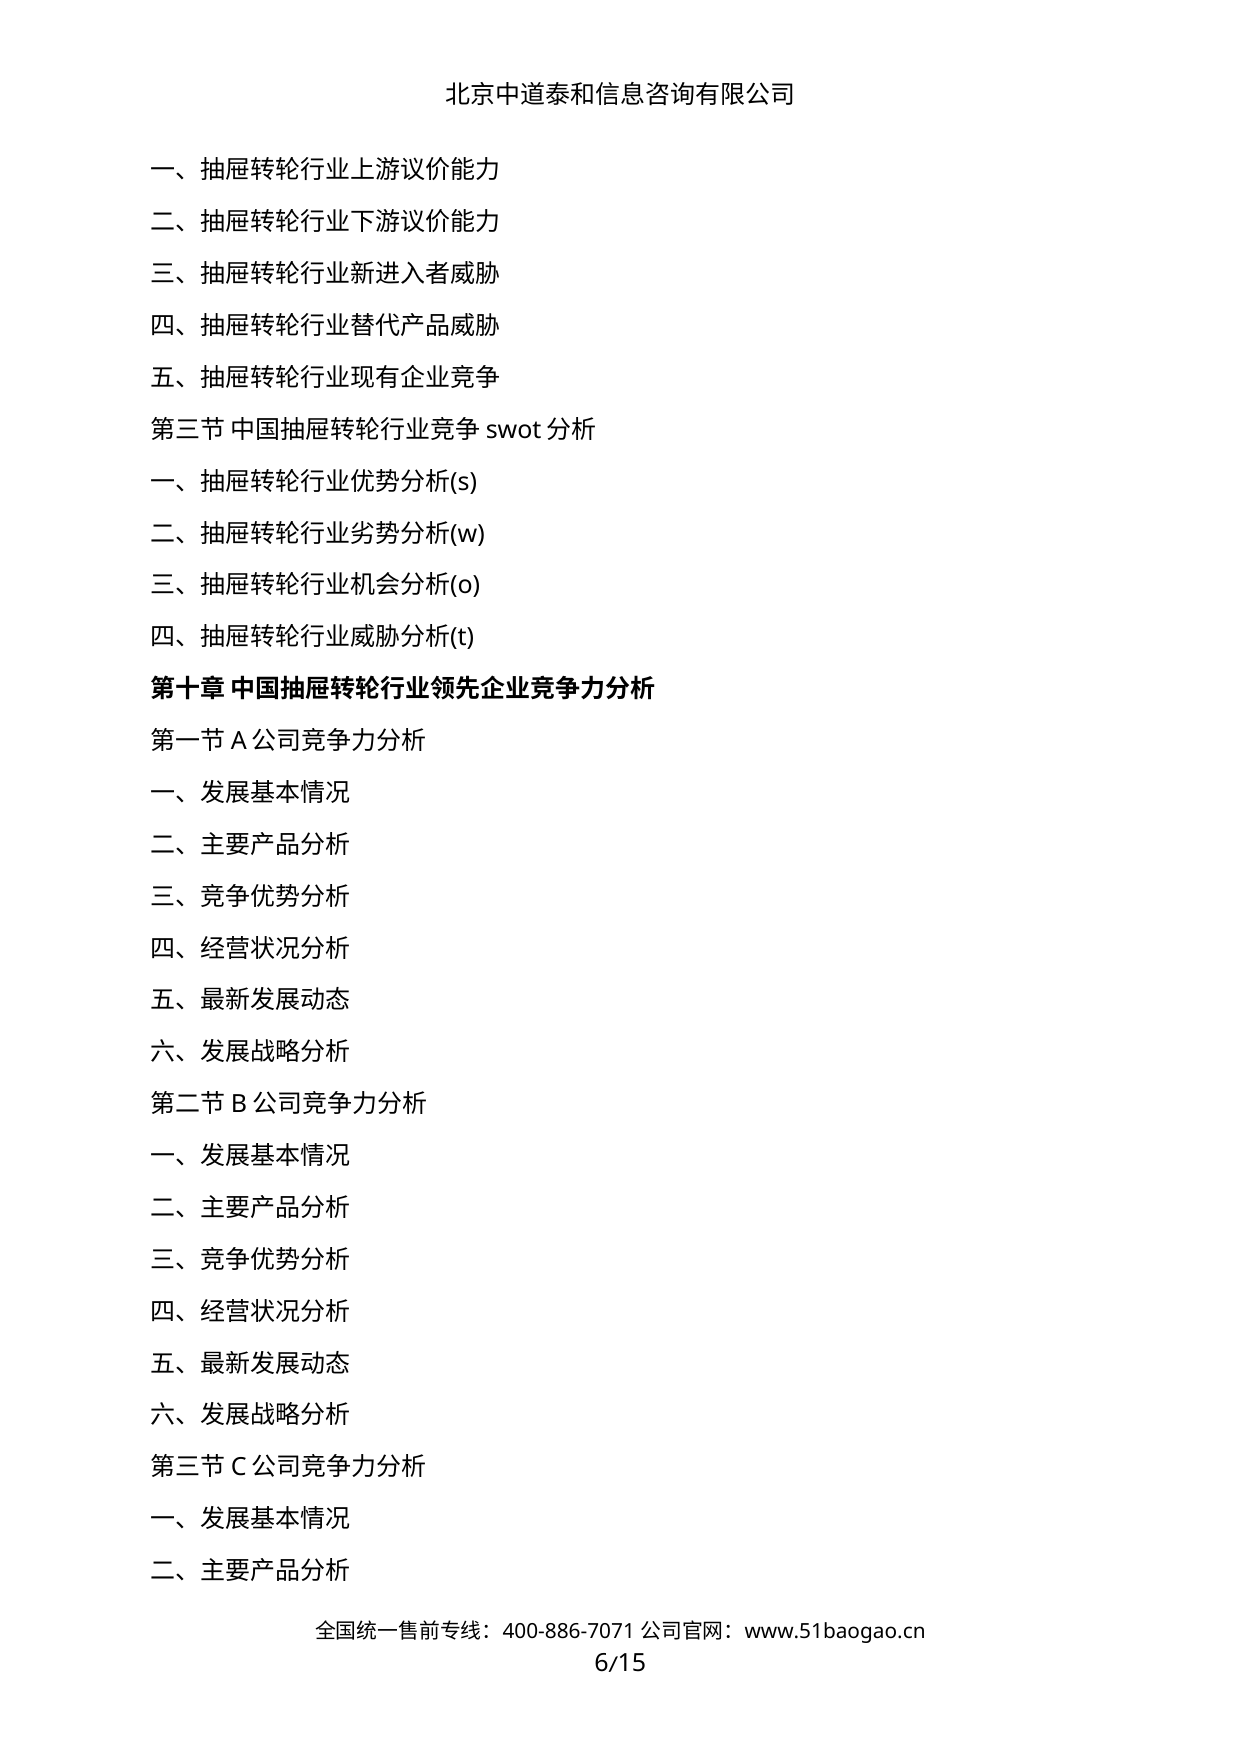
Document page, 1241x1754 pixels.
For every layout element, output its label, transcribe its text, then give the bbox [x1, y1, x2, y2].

text 第三节 中国抽屉转轮行业竞争swot分析 [150, 409, 1090, 446]
text 五、最新发展动态 [150, 1343, 1090, 1379]
text 六、发展战略分析 [150, 1032, 1090, 1068]
text 一、抽屉转轮行业上游议价能力 [150, 150, 1090, 186]
text 一、发展基本情况 [150, 1136, 1090, 1172]
text 一、发展基本情况 [150, 1499, 1090, 1535]
text 二、主要产品分析 [150, 1551, 1090, 1587]
text 四、抽屉转轮行业替代产品威胁 [150, 306, 1090, 342]
text 第二节 B公司竞争力分析 [150, 1084, 1090, 1120]
text 二、主要产品分析 [150, 1187, 1090, 1224]
text 第三节 C公司竞争力分析 [150, 1447, 1090, 1483]
text 四、抽屉转轮行业威胁分析(t) [150, 617, 1090, 653]
text 二、主要产品分析 [150, 824, 1090, 861]
text 三、竞争优势分析 [150, 1239, 1090, 1276]
text 五、抽屉转轮行业现有企业竞争 [150, 357, 1090, 394]
text 三、抽屉转轮行业机会分析(o) [150, 565, 1090, 601]
text 四、经营状况分析 [150, 1291, 1090, 1327]
text 二、抽屉转轮行业劣势分析(w) [150, 513, 1090, 549]
text 四、经营状况分析 [150, 928, 1090, 964]
text 第十章 中国抽屉转轮行业领先企业竞争力分析 [150, 669, 1090, 705]
text 三、竞争优势分析 [150, 876, 1090, 912]
text 二、抽屉转轮行业下游议价能力 [150, 202, 1090, 238]
text 一、抽屉转轮行业优势分析(s) [150, 461, 1090, 497]
text 一、发展基本情况 [150, 772, 1090, 809]
text 五、最新发展动态 [150, 980, 1090, 1016]
text 三、抽屉转轮行业新进入者威胁 [150, 254, 1090, 290]
text 六、发展战略分析 [150, 1395, 1090, 1431]
text 第一节 A公司竞争力分析 [150, 721, 1090, 757]
